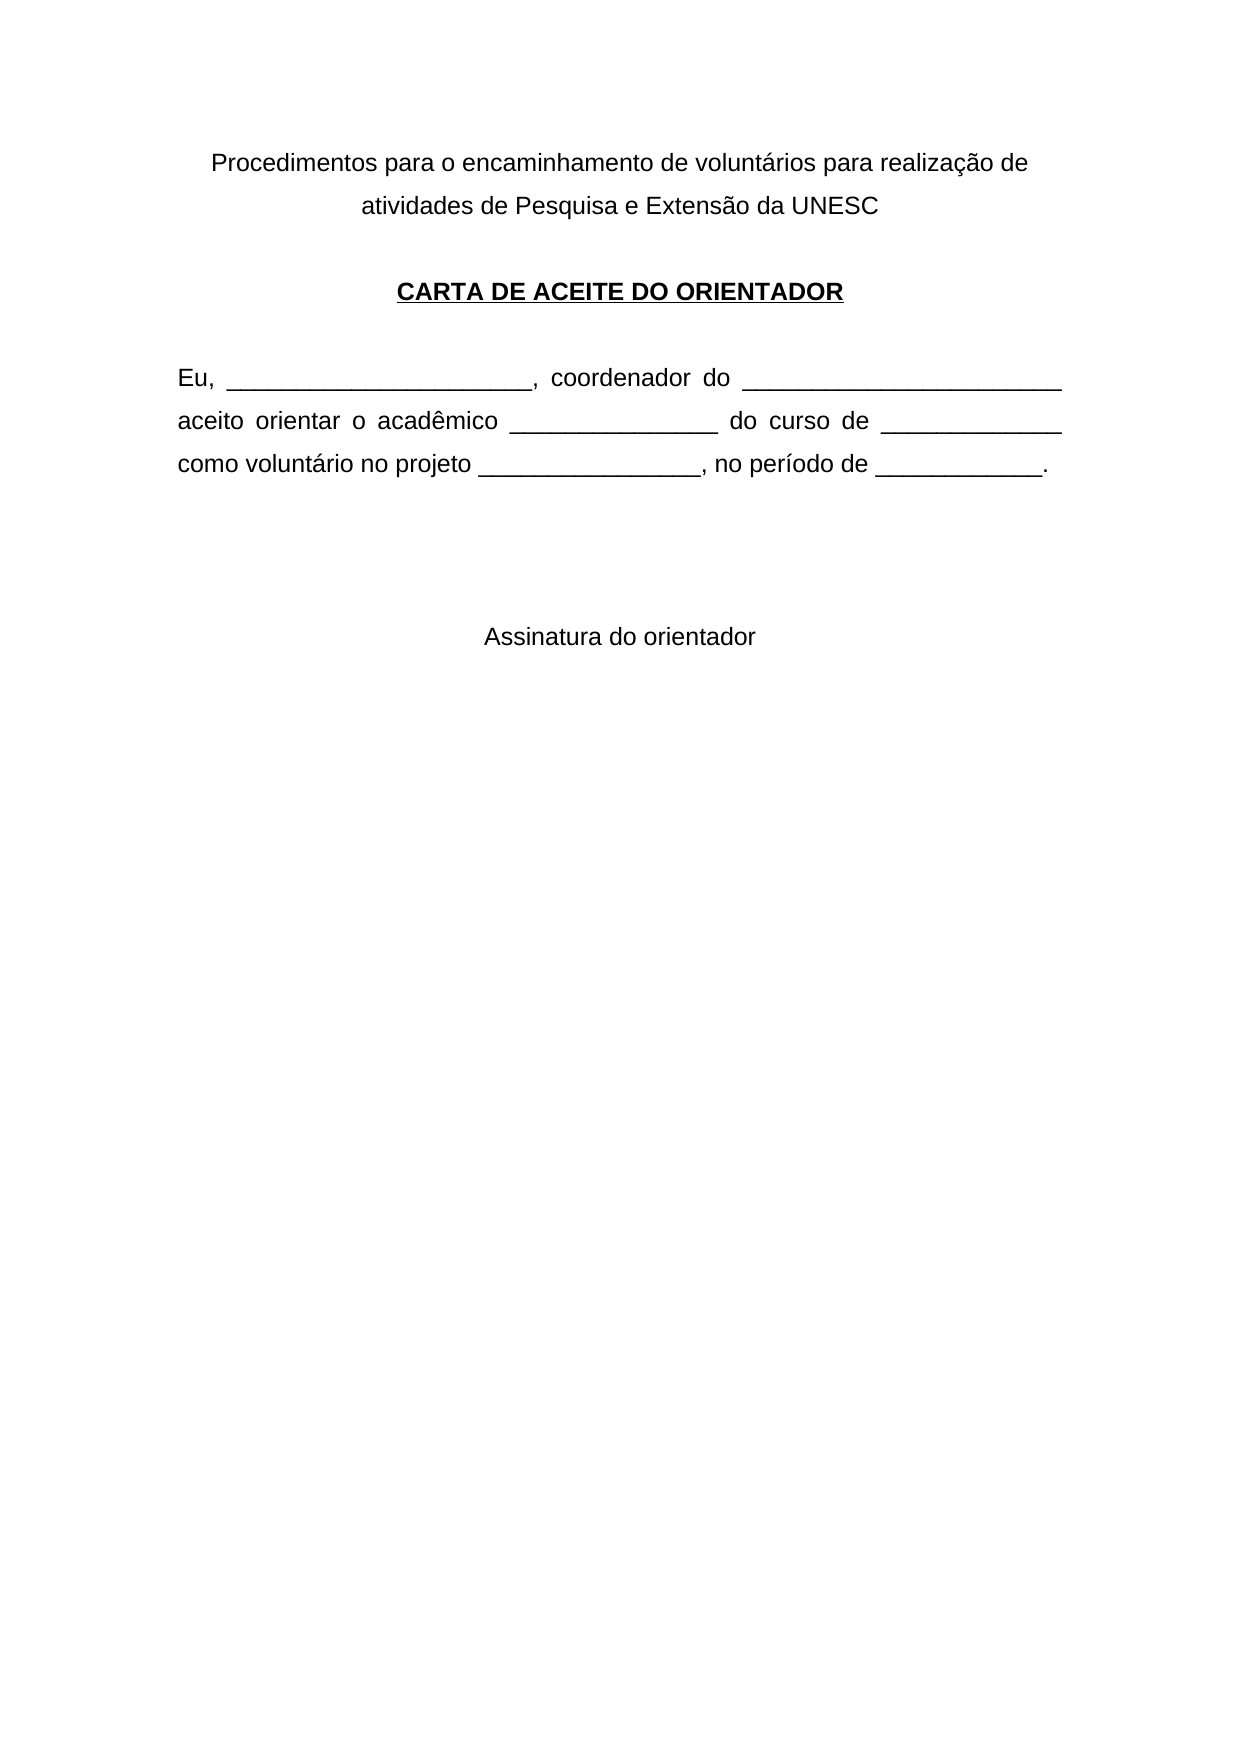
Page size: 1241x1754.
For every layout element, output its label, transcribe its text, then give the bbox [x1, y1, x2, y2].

text CARTA DE ACEITE DO ORIENTADOR [177, 277, 1063, 306]
text Eu, ______________________, coordenador do _______________________ aceito orientar o acadêmico _______________ do curso de _____________ como voluntário no projeto ________________, no período de ____________. [177, 363, 1063, 478]
text Assinatura do orientador [177, 622, 1063, 651]
text Procedimentos para o encaminhamento de voluntários para realização de atividades de Pesquisa e Extensão da UNESC [177, 148, 1063, 219]
